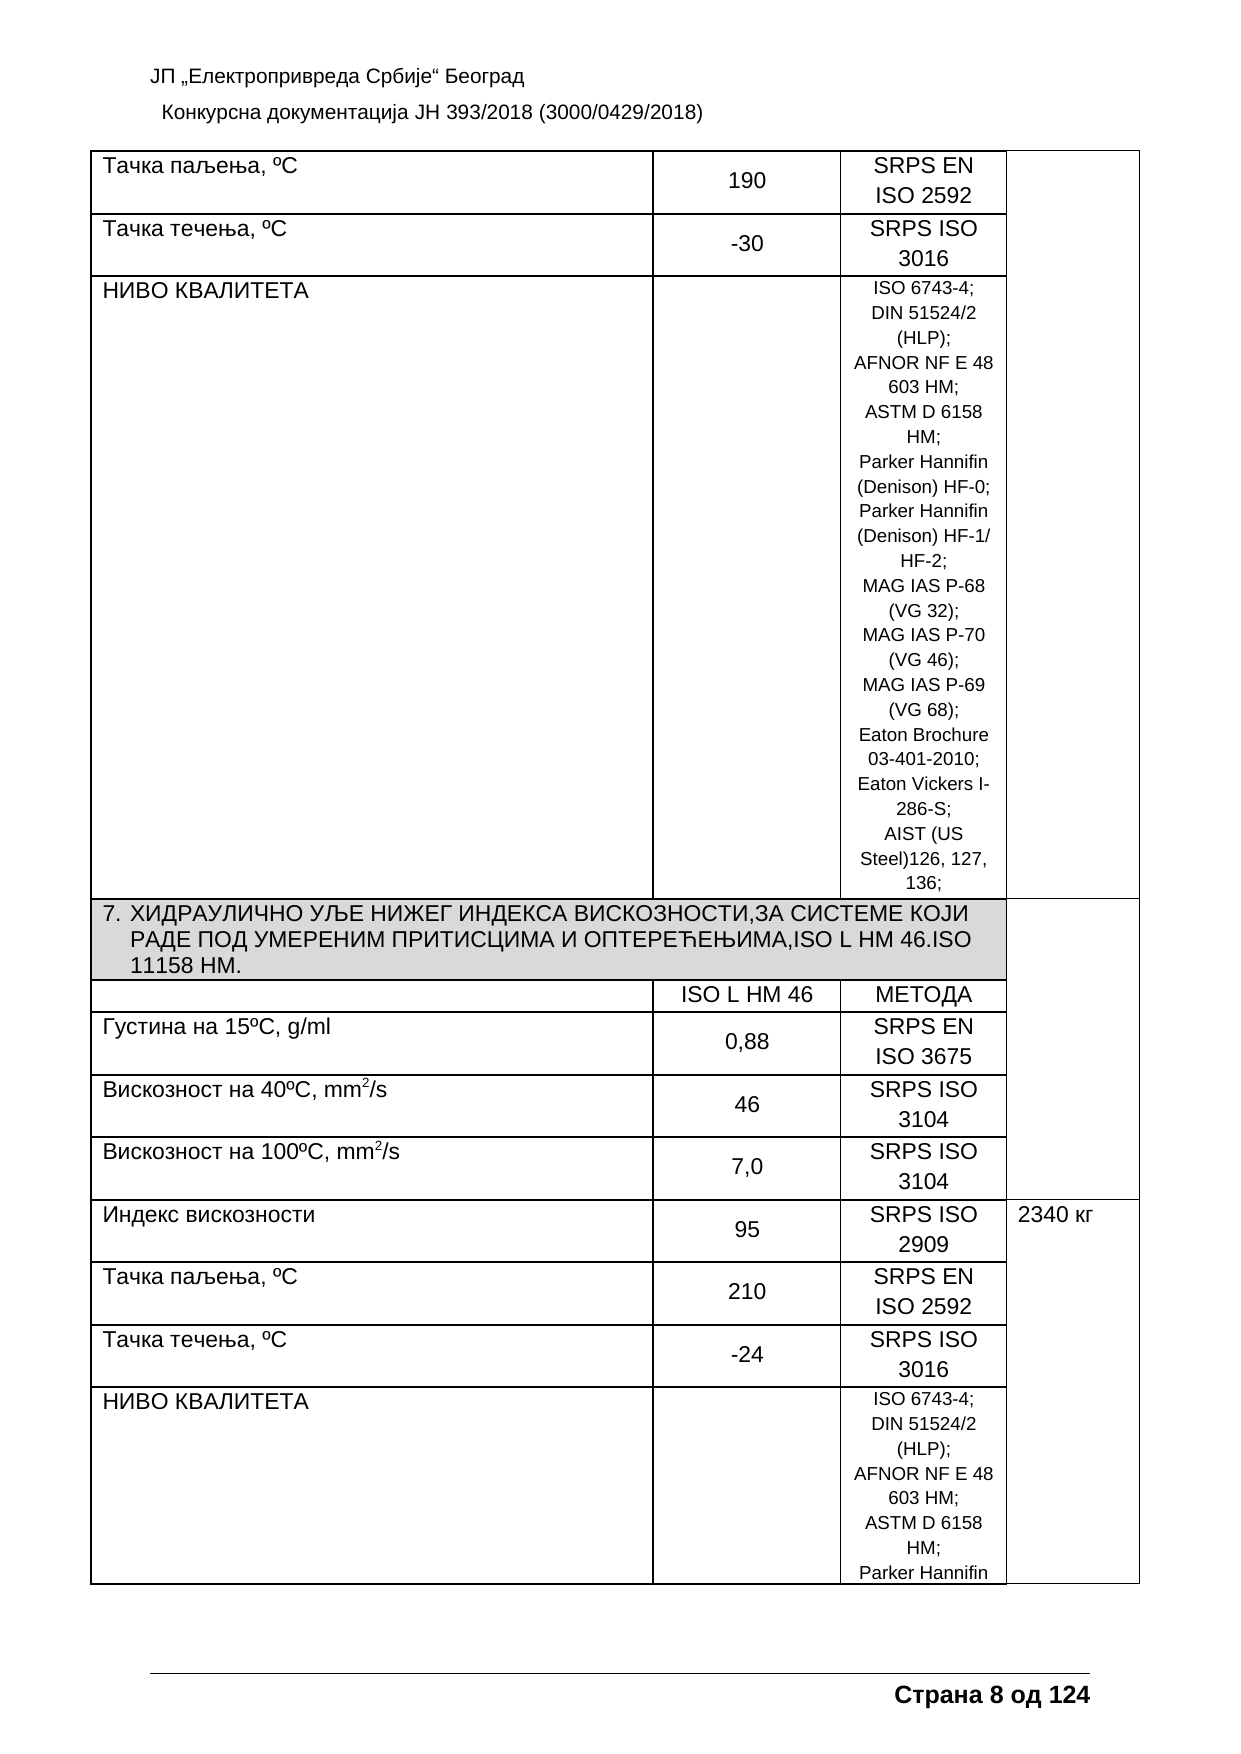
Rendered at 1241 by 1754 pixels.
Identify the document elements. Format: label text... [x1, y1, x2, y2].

table_cell ISO L HM 46 [654, 981, 840, 1011]
table_cell ХИДРAУЛИЧНO УЉE НИЖEГ ИНДEКСA ВИСКOЗНOСTИ,ЗA СИСTEME КOJИ РAДE ПOД УMEРEНИM ПРИTИСЦИMA И OПTEРEЋEЊИMA,ISO L HM 46.ISO 11158 HM. [92, 900, 1006, 979]
table_cell [654, 277, 840, 897]
table_cell -24 [654, 1326, 840, 1386]
table_cell SRPS ISO 3104 [841, 1076, 1006, 1136]
table_cell Тачка течења, ºC [92, 1326, 652, 1386]
table_cell НИВО КВАЛИТЕТА [92, 277, 652, 897]
table_cell SRPS ISO 3016 [841, 215, 1006, 275]
table_cell 0,88 [654, 1013, 840, 1073]
table_cell 7,0 [654, 1138, 840, 1198]
table_cell Тачка паљења, ºC [92, 1263, 652, 1323]
table_cell SRPS EN ISO 2592 [841, 152, 1006, 212]
table_cell -30 [654, 215, 840, 275]
table_cell SRPS ISO 3104 [841, 1138, 1006, 1198]
table_cell Тачка течења, ºC [92, 215, 652, 275]
table_cell SRPS ISO 2909 [841, 1201, 1006, 1261]
table_cell Тачка паљења, ºC [92, 152, 652, 212]
table_cell [654, 1388, 840, 1583]
table_cell Вискозност на 100ºC, mm2/s [92, 1138, 652, 1198]
table_cell SRPS EN ISO 2592 [841, 1263, 1006, 1323]
table_cell SRPS ISO 3016 [841, 1326, 1006, 1386]
table_cell SRPS EN ISO 3675 [841, 1013, 1006, 1073]
table_cell НИВО КВАЛИТЕТА [92, 1388, 652, 1583]
table_cell 210 [654, 1263, 840, 1323]
table_cell Вискозност на 40ºC, mm2/s [92, 1076, 652, 1136]
table_cell 190 [654, 152, 840, 212]
table_cell Густина на 15ºC, g/ml [92, 1013, 652, 1073]
table_cell 95 [654, 1201, 840, 1261]
table_cell МЕТОДА [841, 981, 1006, 1011]
table_cell [92, 981, 652, 1011]
table_cell [1007, 899, 1139, 1198]
table_cell 2340 кг [1007, 1200, 1139, 1583]
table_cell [841, 1388, 1006, 1583]
table_cell Индекс вискозности [92, 1201, 652, 1261]
table_cell 46 [654, 1076, 840, 1136]
